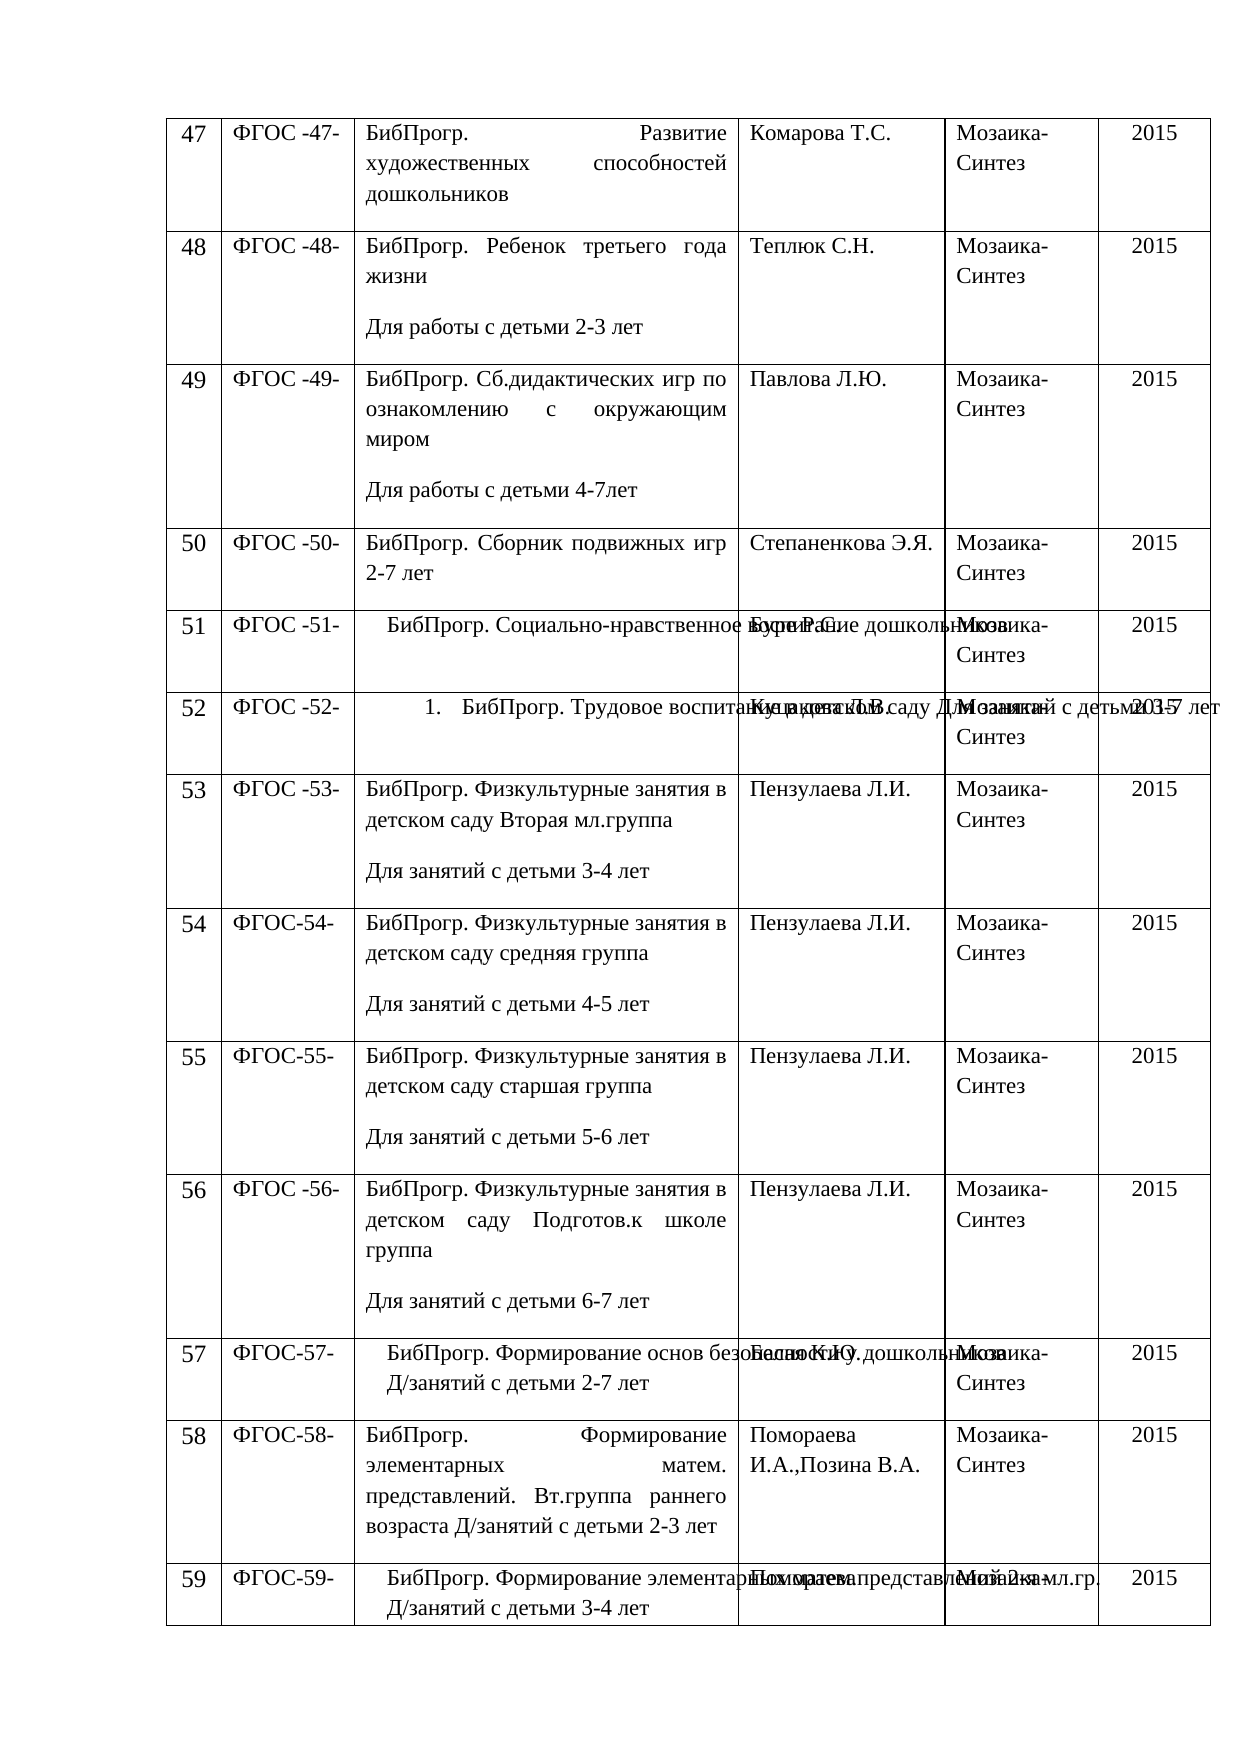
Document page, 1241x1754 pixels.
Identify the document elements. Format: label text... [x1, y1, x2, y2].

table_cell Мозаика-Синтез [946, 365, 1098, 527]
table_cell Степаненкова Э.Я. [739, 529, 944, 610]
table_cell 2015 [1099, 693, 1210, 774]
table_cell ФГОС -56- [222, 1175, 354, 1338]
table_cell Мозаика-Синтез [946, 1421, 1098, 1563]
table_cell ФГОС -50- [222, 529, 354, 610]
table_cell ФГОС -51- [222, 611, 354, 692]
table_cell Куцакова Л.В. [739, 693, 944, 774]
table_cell Мозаика-Синтез [946, 1042, 1098, 1174]
table_cell Помораева И.А.,Позина В.А. [739, 1421, 944, 1563]
table_cell [355, 611, 738, 692]
table_cell ФГОС -49- [222, 365, 354, 527]
table_cell [355, 1564, 738, 1624]
table_cell Пензулаева Л.И. [739, 909, 944, 1041]
table_cell Мозаика-Синтез [946, 529, 1098, 610]
table_cell Мозаика-Синтез [946, 119, 1098, 231]
table_cell 54 [167, 909, 221, 1041]
table_cell Мозаика-Синтез [946, 909, 1098, 1041]
table_cell Пензулаева Л.И. [739, 775, 944, 908]
table_cell 53 [167, 775, 221, 908]
table_cell 2015 [1099, 611, 1210, 692]
table_cell Мозаика-Синтез [946, 1339, 1098, 1420]
table_cell [355, 1339, 738, 1420]
table_cell 49 [167, 365, 221, 527]
table_cell 2015 [1099, 529, 1210, 610]
table_cell 58 [167, 1421, 221, 1563]
table_cell ФГОС -48- [222, 232, 354, 364]
table_cell 2015 [1099, 1042, 1210, 1174]
table_cell Пензулаева Л.И. [739, 1042, 944, 1174]
table_cell 2015 [1099, 909, 1210, 1041]
table_cell БибПрогр. Развитие художественных способностей дошкольников [355, 119, 738, 231]
table_cell ФГОС -52- [222, 693, 354, 774]
table_cell БибПрогр. Физкультурные занятия в детском саду средняя группа Для занятий с детьми 4-5 лет [355, 909, 738, 1041]
table_cell Теплюк С.Н. [739, 232, 944, 364]
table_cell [739, 1564, 944, 1624]
table_cell 56 [167, 1175, 221, 1338]
table_cell 2015 [1099, 232, 1210, 364]
table_cell БибПрогр. Сборник подвижных игр 2-7 лет [355, 529, 738, 610]
table_cell ФГОС-57- [222, 1339, 354, 1420]
table_cell 2015 [1099, 1564, 1210, 1624]
table_cell ФГОС-59- [222, 1564, 354, 1624]
table_cell Павлова Л.Ю. [739, 365, 944, 527]
table_cell 59 [167, 1564, 221, 1624]
table_cell 51 [167, 611, 221, 692]
table_cell Мозаика-Синтез [946, 611, 1098, 692]
table_cell 2015 [1099, 119, 1210, 231]
table_cell Мозаика-Синтез [946, 232, 1098, 364]
table_cell БибПрогр. Сб.дидактических игр по ознакомлению с окружающим миром Для работы с детьми 4-7лет [355, 365, 738, 527]
table_cell Мозаика-Синтез [946, 1564, 1098, 1624]
table_cell ФГОС-55- [222, 1042, 354, 1174]
table_cell Белая К.Ю. [739, 1339, 944, 1420]
table_cell БибПрогр. Физкультурные занятия в детском саду старшая группа Для занятий с детьми 5-6 лет [355, 1042, 738, 1174]
table_cell Пензулаева Л.И. [739, 1175, 944, 1338]
table_cell ФГОС-58- [222, 1421, 354, 1563]
table_cell 2015 [1099, 365, 1210, 527]
table_cell Мозаика-Синтез [946, 1175, 1098, 1338]
table_cell 52 [167, 693, 221, 774]
table_cell 57 [167, 1339, 221, 1420]
table_cell Буре Р.С. [739, 611, 944, 692]
table_cell Мозаика-Синтез [946, 775, 1098, 908]
table_cell 48 [167, 232, 221, 364]
table_cell ФГОС -47- [222, 119, 354, 231]
table_cell БибПрогр. Физкультурные занятия в детском саду Вторая мл.группа Для занятий с детьми 3-4 лет [355, 775, 738, 908]
table_cell БибПрогр. Ребенок третьего года жизни Для работы с детьми 2-3 лет [355, 232, 738, 364]
table_cell 55 [167, 1042, 221, 1174]
table_cell БибПрогр. Формирование элементарных матем. представлений. Вт.группа раннего возраста Д/занятий с детьми 2-3 лет [355, 1421, 738, 1563]
table_cell 2015 [1099, 1175, 1210, 1338]
table_cell ФГОС-54- [222, 909, 354, 1041]
table_cell 2015 [1099, 1339, 1210, 1420]
table_cell [355, 693, 738, 774]
table_cell 47 [167, 119, 221, 231]
table_cell БибПрогр. Физкультурные занятия в детском саду Подготов.к школе группа Для занятий с детьми 6-7 лет [355, 1175, 738, 1338]
table_cell 2015 [1099, 1421, 1210, 1563]
table_cell 50 [167, 529, 221, 610]
table_cell Комарова Т.С. [739, 119, 944, 231]
table_cell ФГОС -53- [222, 775, 354, 908]
table_cell 2015 [1099, 775, 1210, 908]
table_cell Мозаика-Синтез [946, 693, 1098, 774]
